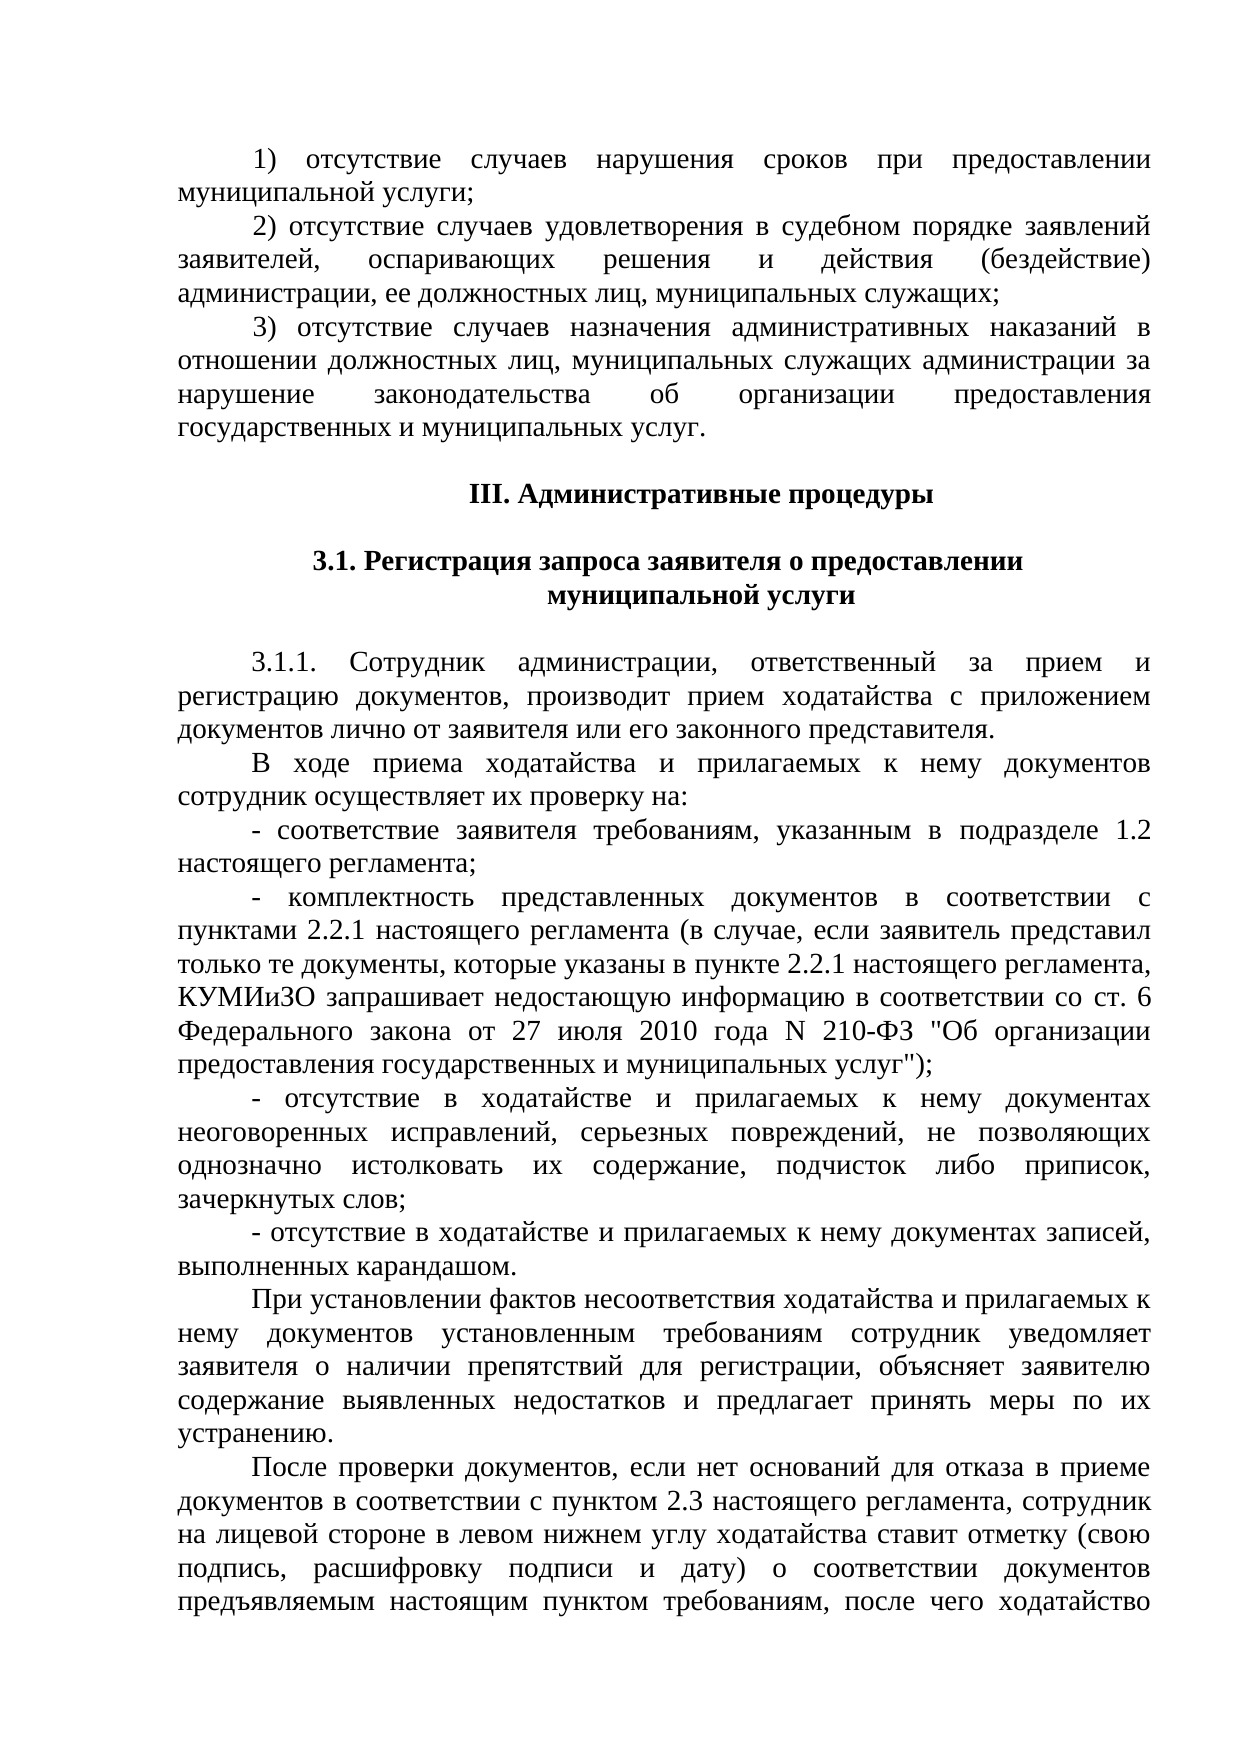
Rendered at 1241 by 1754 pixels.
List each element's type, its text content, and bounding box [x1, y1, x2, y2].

text При установлении фактов несоответствия ходатайства и прилагаемых к нему документов установленным требованиям сотрудник уведомляет заявителя о наличии препятствий для регистрации, объясняет заявителю содержание выявленных недостатков и предлагает принять меры по их устранению. [177, 1281, 1152, 1449]
text 3.1.1. Сотрудник администрации, ответственный за прием и регистрацию документов, производит прием ходатайства с приложением документов лично от заявителя или его законного представителя. [177, 644, 1152, 745]
text 3.1. Регистрация запроса заявителя о предоставлении [177, 543, 1152, 577]
text - соответствие заявителя требованиям, указанным в подразделе 1.2 настоящего регламента; [177, 812, 1152, 879]
text - отсутствие в ходатайстве и прилагаемых к нему документах неоговоренных исправлений, серьезных повреждений, не позволяющих однозначно истолковать их содержание, подчисток либо приписок, зачеркнутых слов; [177, 1080, 1152, 1214]
text III. Административные процедуры [177, 476, 1152, 510]
text 3) отсутствие случаев назначения административных наказаний в отношении должностных лиц, муниципальных служащих администрации за нарушение законодательства об организации предоставления государственных и муниципальных услуг. [177, 309, 1152, 443]
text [177, 1449, 1152, 1617]
text - отсутствие в ходатайстве и прилагаемых к нему документах записей, выполненных карандашом. [177, 1214, 1152, 1281]
text - комплектность представленных документов в соответствии с пунктами 2.2.1 настоящего регламента (в случае, если заявитель представил только те документы, которые указаны в пункте 2.2.1 настоящего регламента, КУМИиЗО запрашивает недостающую информацию в соответствии со ст. 6 Федерального закона от 27 июля 2010 года N 210-ФЗ "Об организации предоставления государственных и муниципальных услуг"); [177, 879, 1152, 1080]
text муниципальной услуги [177, 577, 1152, 611]
text 2) отсутствие случаев удовлетворения в судебном порядке заявлений заявителей, оспаривающих решения и действия (бездействие) администрации, ее должностных лиц, муниципальных служащих; [177, 208, 1152, 309]
text 1) отсутствие случаев нарушения сроков при предоставлении муниципальной услуги; [177, 141, 1152, 208]
text В ходе приема ходатайства и прилагаемых к нему документов сотрудник осуществляет их проверку на: [177, 745, 1152, 812]
